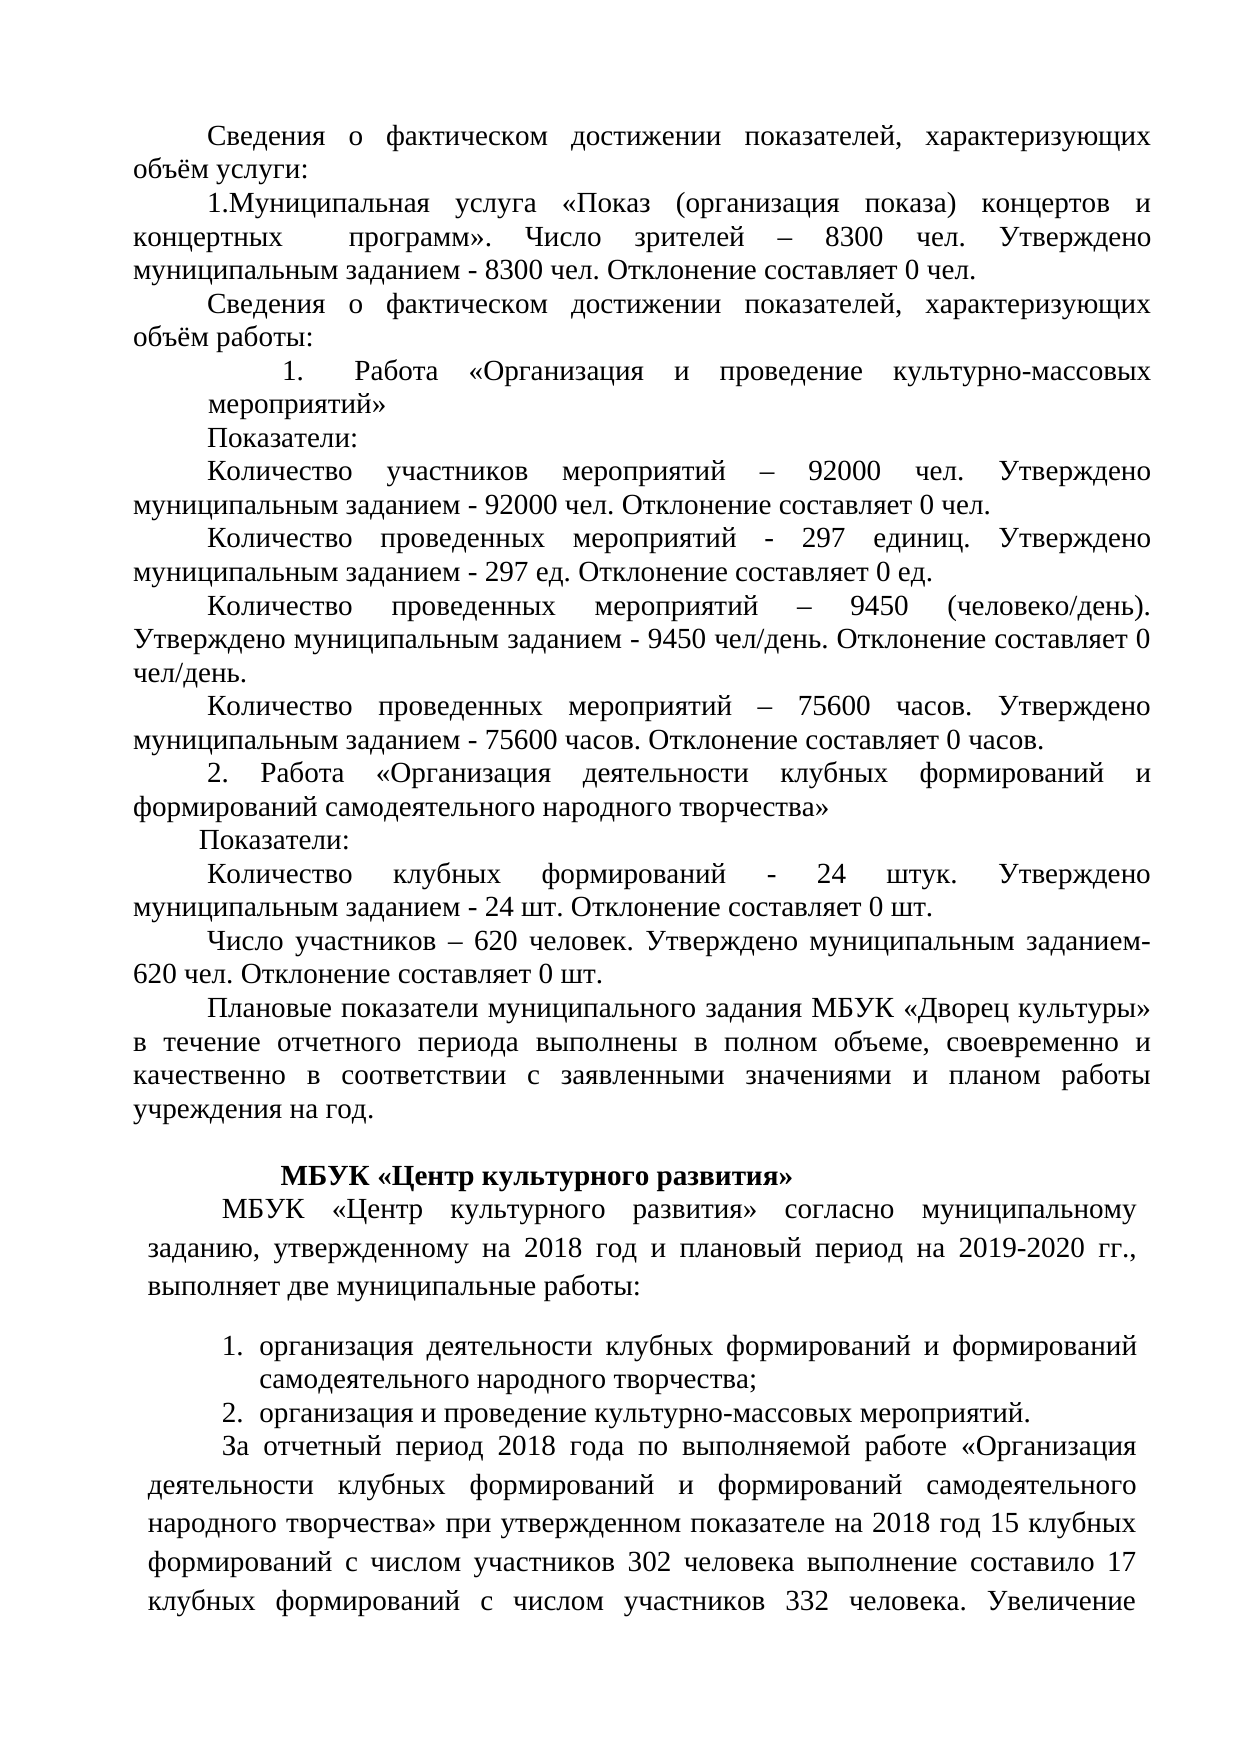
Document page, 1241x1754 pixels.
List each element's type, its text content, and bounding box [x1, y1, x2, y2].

list Работа «Организация и проведение культурно-массовых мероприятий» [208, 353, 1152, 420]
text Количество проведенных мероприятий - 297 единиц. Утверждено муниципальным заданием - 297 ед. Отклонение составляет 0 ед. [133, 521, 1152, 588]
text Количество клубных формирований - 24 штук. Утверждено муниципальным заданием - 24 шт. Отклонение составляет 0 шт. [133, 856, 1152, 923]
text Плановые показатели муниципального задания МБУК «Дворец культуры» в течение отчетного периода выполнены в полном объеме, своевременно и качественно в соответствии с заявленными значениями и планом работы учреждения на год. [133, 990, 1152, 1124]
text 2. Работа «Организация деятельности клубных формирований и формирований самодеятельного народного творчества» [133, 755, 1152, 822]
text Сведения о фактическом достижении показателей, характеризующих объём работы: [133, 286, 1152, 353]
text МБУК «Центр культурного развития» согласно муниципальному заданию, утвержденному на 2018 год и плановый период на 2019-2020 гг., выполняет две муниципальные работы: [147, 1191, 1137, 1302]
text Показатели: [133, 420, 1152, 453]
list организация деятельности клубных формирований и формирований самодеятельного народного творчества; [222, 1328, 1137, 1395]
text Количество проведенных мероприятий – 75600 часов. Утверждено муниципальным заданием - 75600 часов. Отклонение составляет 0 часов. [133, 688, 1152, 755]
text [148, 1428, 1137, 1616]
text МБУК «Центр культурного развития» [133, 1158, 1152, 1191]
text Число участников – 620 человек. Утверждено муниципальным заданием- 620 чел. Отклонение составляет 0 шт. [133, 923, 1152, 990]
list организация и проведение культурно-массовых мероприятий. [222, 1395, 1137, 1428]
text Количество участников мероприятий – 92000 чел. Утверждено муниципальным заданием - 92000 чел. Отклонение составляет 0 чел. [133, 453, 1152, 521]
text Сведения о фактическом достижении показателей, характеризующих объём услуги: [133, 118, 1152, 185]
text Показатели: [133, 822, 1152, 856]
text 1.Муниципальная услуга «Показ (организация показа) концертов и концертных программ». Число зрителей – 8300 чел. Утверждено муниципальным заданием - 8300 чел. Отклонение составляет 0 чел. [133, 185, 1152, 286]
text Количество проведенных мероприятий – 9450 (человеко/день). Утверждено муниципальным заданием - 9450 чел/день. Отклонение составляет 0 чел/день. [133, 588, 1152, 688]
